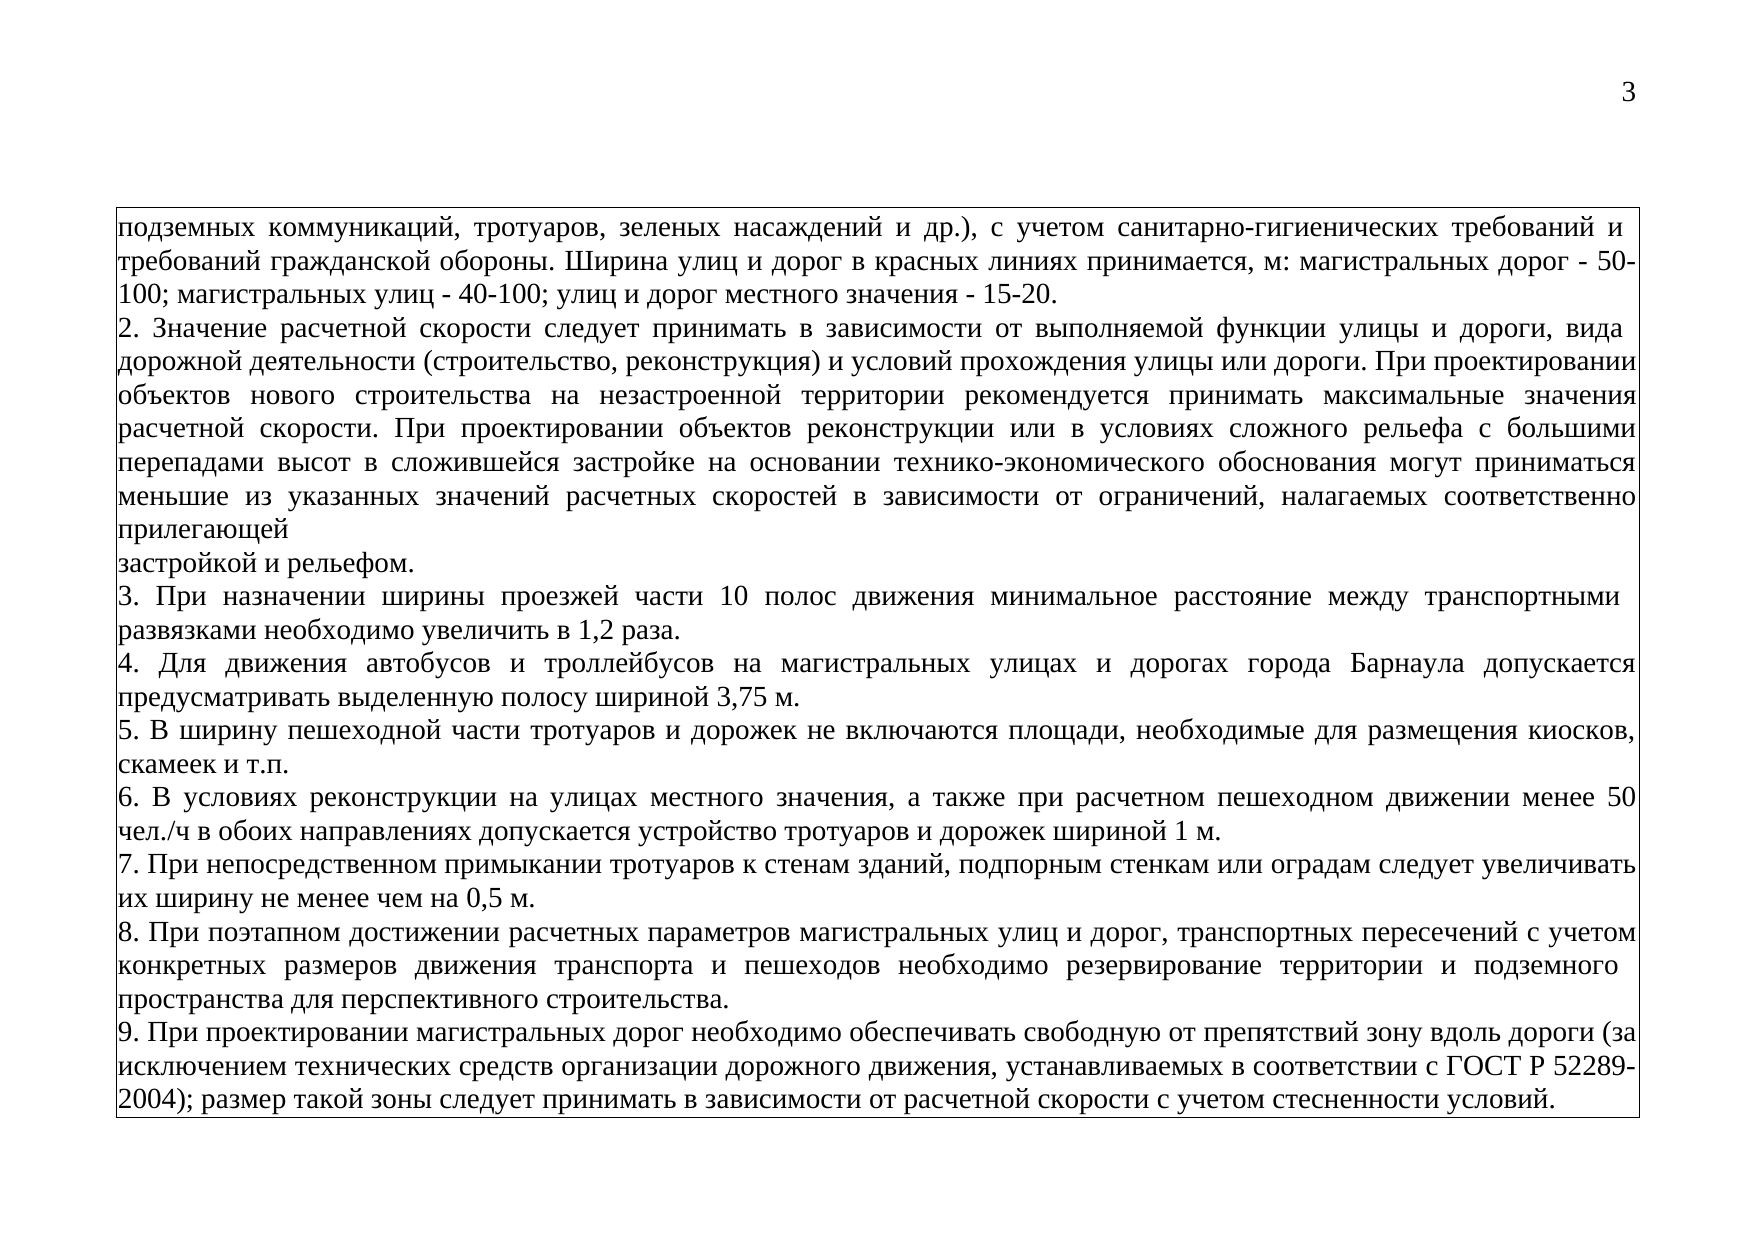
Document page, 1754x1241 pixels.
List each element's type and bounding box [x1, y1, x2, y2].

table_header [117, 208, 1639, 1117]
